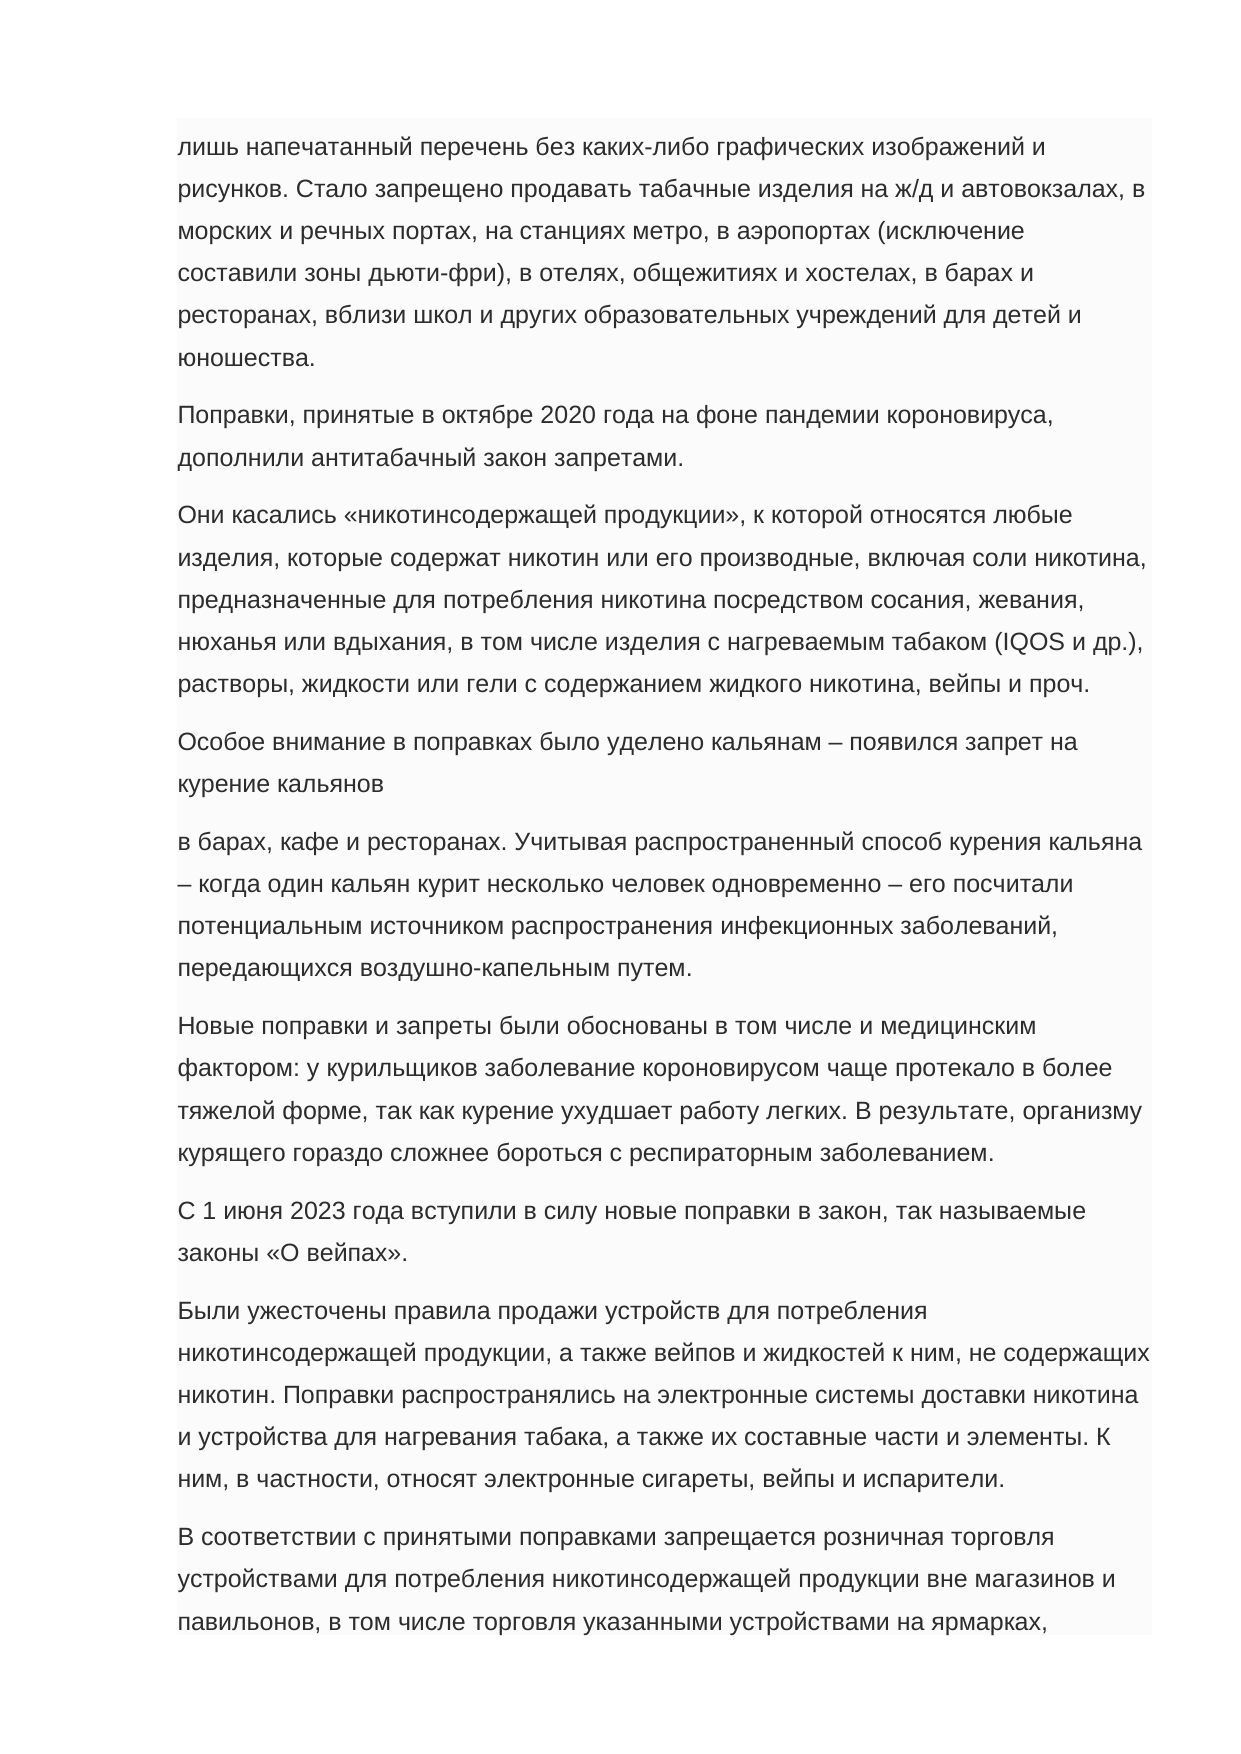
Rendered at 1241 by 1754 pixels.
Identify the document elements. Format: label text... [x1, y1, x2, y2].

text Поправки, принятые в октябре 2020 года на фоне пандемии короновируса, дополнили антитабачный закон запретами. [177, 387, 1152, 471]
text Особое внимание в поправках было уделено кальянам – появился запрет на курение кальянов [177, 713, 1152, 798]
text Они касались «никотинсодержащей продукции», к которой относятся любые изделия, которые содержат никотин или его производные, включая соли никотина, предназначенные для потребления никотина посредством сосания, жевания, нюханья или вдыхания, в том числе изделия с нагреваемым табаком (IQOS и др.), растворы, жидкости или гели с содержанием жидкого никотина, вейпы и проч. [177, 487, 1152, 698]
text Были ужесточены правила продажи устройств для потребления никотинсодержащей продукции, а также вейпов и жидкостей к ним, не содержащих никотин. Поправки распространялись на электронные системы доставки никотина и устройства для нагревания табака, а также их составные части и элементы. К ним, в частности, относят электронные сигареты, вейпы и испарители. [177, 1282, 1152, 1493]
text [177, 118, 1152, 371]
text Новые поправки и запреты были обоснованы в том числе и медицинским фактором: у курильщиков заболевание короновирусом чаще протекало в более тяжелой форме, так как курение ухудшает работу легких. В результате, организму курящего гораздо сложнее бороться с респираторным заболеванием. [177, 998, 1152, 1167]
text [177, 1509, 1152, 1635]
text С 1 июня 2023 года вступили в силу новые поправки в закон, так называемые законы «О вейпах». [177, 1182, 1152, 1267]
text в барах, кафе и ресторанах. Учитывая распространенный способ курения кальяна – когда один кальян курит несколько человек одновременно – его посчитали потенциальным источником распространения инфекционных заболеваний, передающихся воздушно-капельным путем. [177, 813, 1152, 982]
